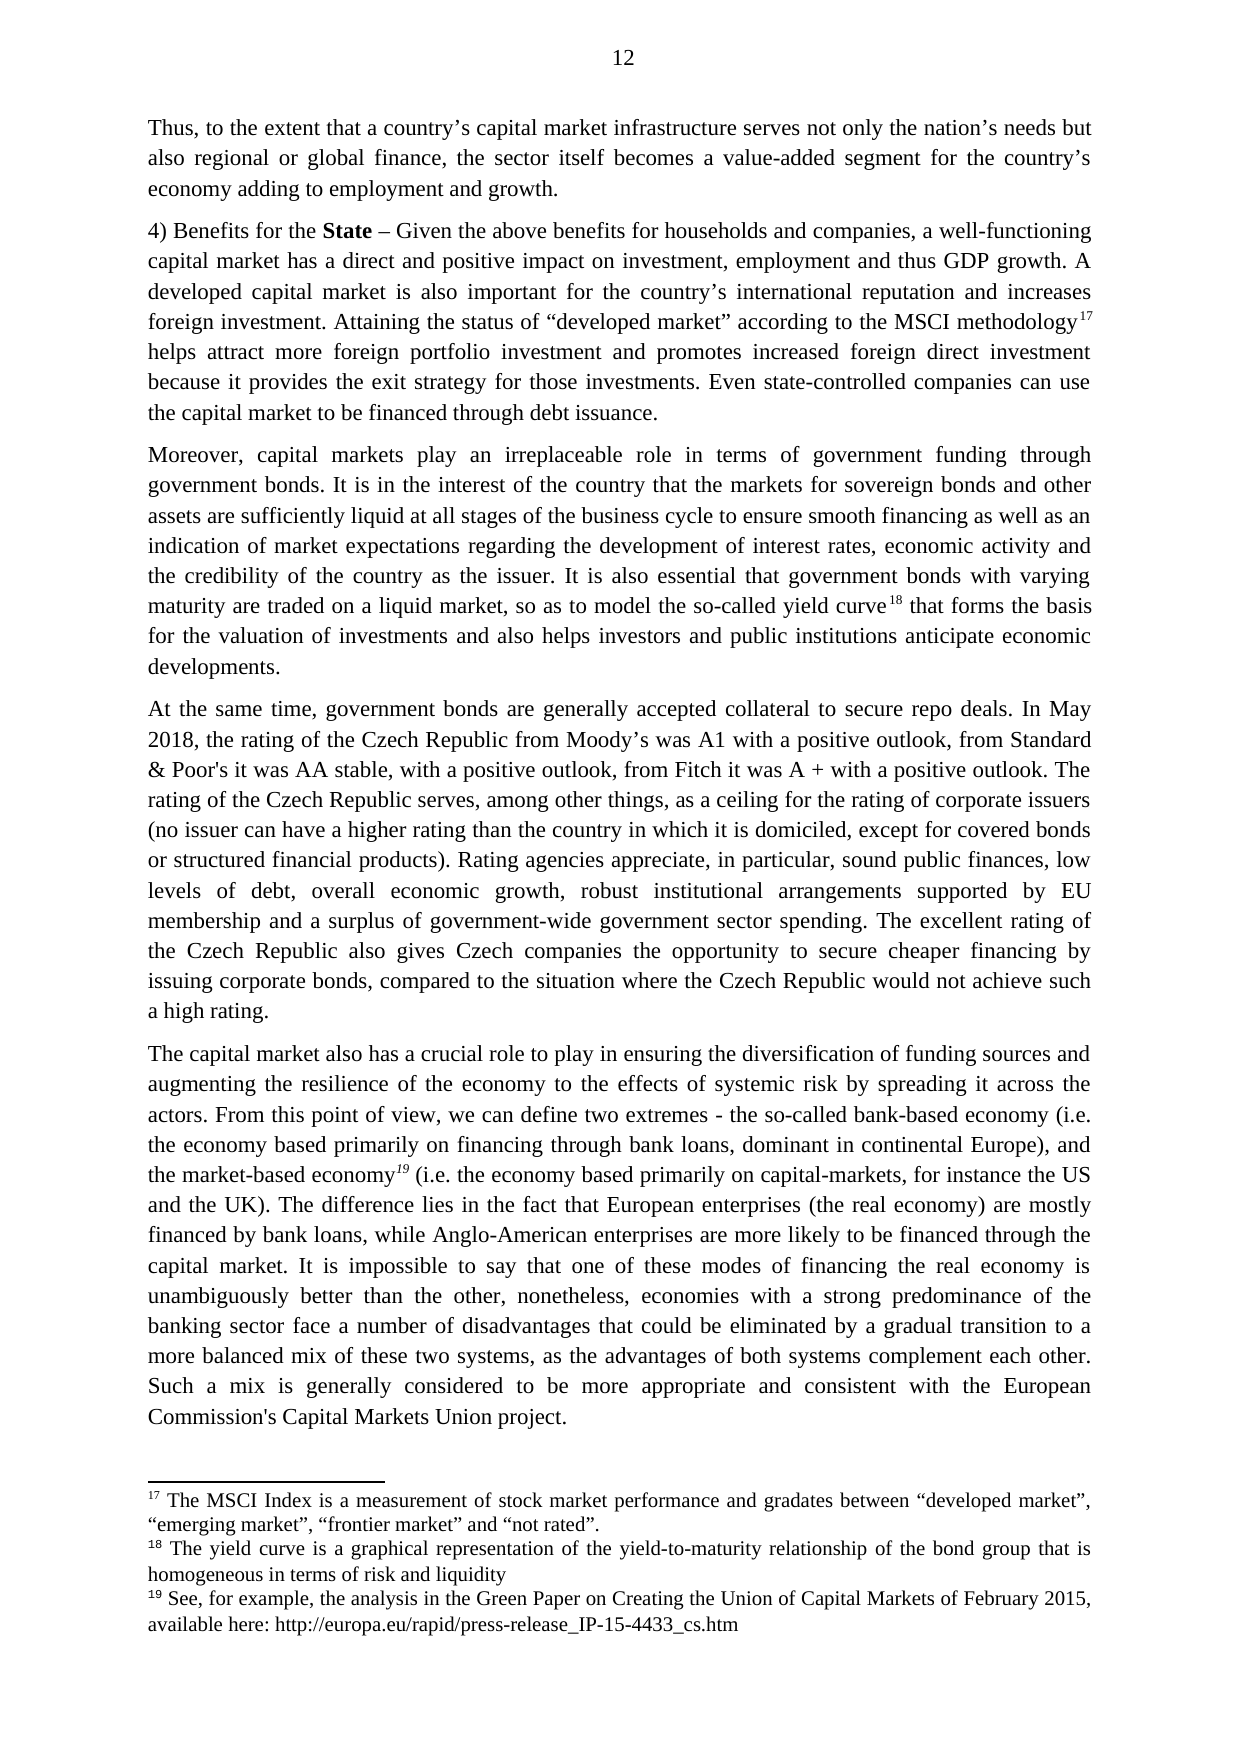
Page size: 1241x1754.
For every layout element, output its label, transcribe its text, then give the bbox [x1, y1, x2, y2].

text At the same time, government bonds are generally accepted collateral to secure repo deals. In May 2018, the rating of the Czech Republic from Moody’s was A1 with a positive outlook, from Standard & Poor's it was AA stable, with a positive outlook, from Fitch it was A + with a positive outlook. The rating of the Czech Republic serves, among other things, as a ceiling for the rating of corporate issuers (no issuer can have a higher rating than the country in which it is domiciled, except for covered bonds or structured financial products). Rating agencies appreciate, in particular, sound public finances, low levels of debt, overall economic growth, robust institutional arrangements supported by EU membership and a surplus of government-wide government sector spending. The excellent rating of the Czech Republic also gives Czech companies the opportunity to secure cheaper financing by issuing corporate bonds, compared to the situation where the Czech Republic would not achieve such a high rating. [148, 696, 1093, 1024]
text Thus, to the extent that a country’s capital market infrastructure serves not only the nation’s needs but also regional or global finance, the sector itself becomes a value-added segment for the country’s economy adding to employment and growth. [148, 114, 1093, 201]
text 4) Benefits for the State – Given the above benefits for households and companies, a well-functioning capital market has a direct and positive impact on investment, employment and thus GDP growth. A developed capital market is also important for the country’s international reputation and increases foreign investment. Attaining the status of “developed market” according to the MSCI methodology helps attract more foreign portfolio investment and promotes increased foreign direct investment because it provides the exit strategy for those investments. Even state-controlled companies can use the capital market to be financed through debt issuance. [148, 217, 1093, 425]
text The capital market also has a crucial role to play in ensuring the diversification of funding sources and augmenting the resilience of the economy to the effects of systemic risk by spreading it across the actors. From this point of view, we can define two extremes - the so-called bank-based economy (i.e. the economy based primarily on financing through bank loans, dominant in continental Europe), and the market-based economy (i.e. the economy based primarily on capital-markets, for instance the US and the UK). The difference lies in the fact that European enterprises (the real economy) are mostly financed by bank loans, while Anglo-American enterprises are more likely to be financed through the capital market. It is impossible to say that one of these modes of financing the real economy is unambiguously better than the other, nonetheless, economies with a strong predominance of the banking sector face a number of disadvantages that could be eliminated by a gradual transition to a more balanced mix of these two systems, as the advantages of both systems complement each other. Such a mix is generally considered to be more appropriate and consistent with the European Commission's Capital Markets Union project. [148, 1040, 1093, 1429]
text Moreover, capital markets play an irreplaceable role in terms of government funding through government bonds. It is in the interest of the country that the markets for sovereign bonds and other assets are sufficiently liquid at all stages of the business cycle to ensure smooth financing as well as an indication of market expectations regarding the development of interest rates, economic activity and the credibility of the country as the issuer. It is also essential that government bonds with varying maturity are traded on a liquid market, so as to model the so-called yield curve that forms the basis for the valuation of investments and also helps investors and public institutions anticipate economic developments. [148, 441, 1093, 679]
